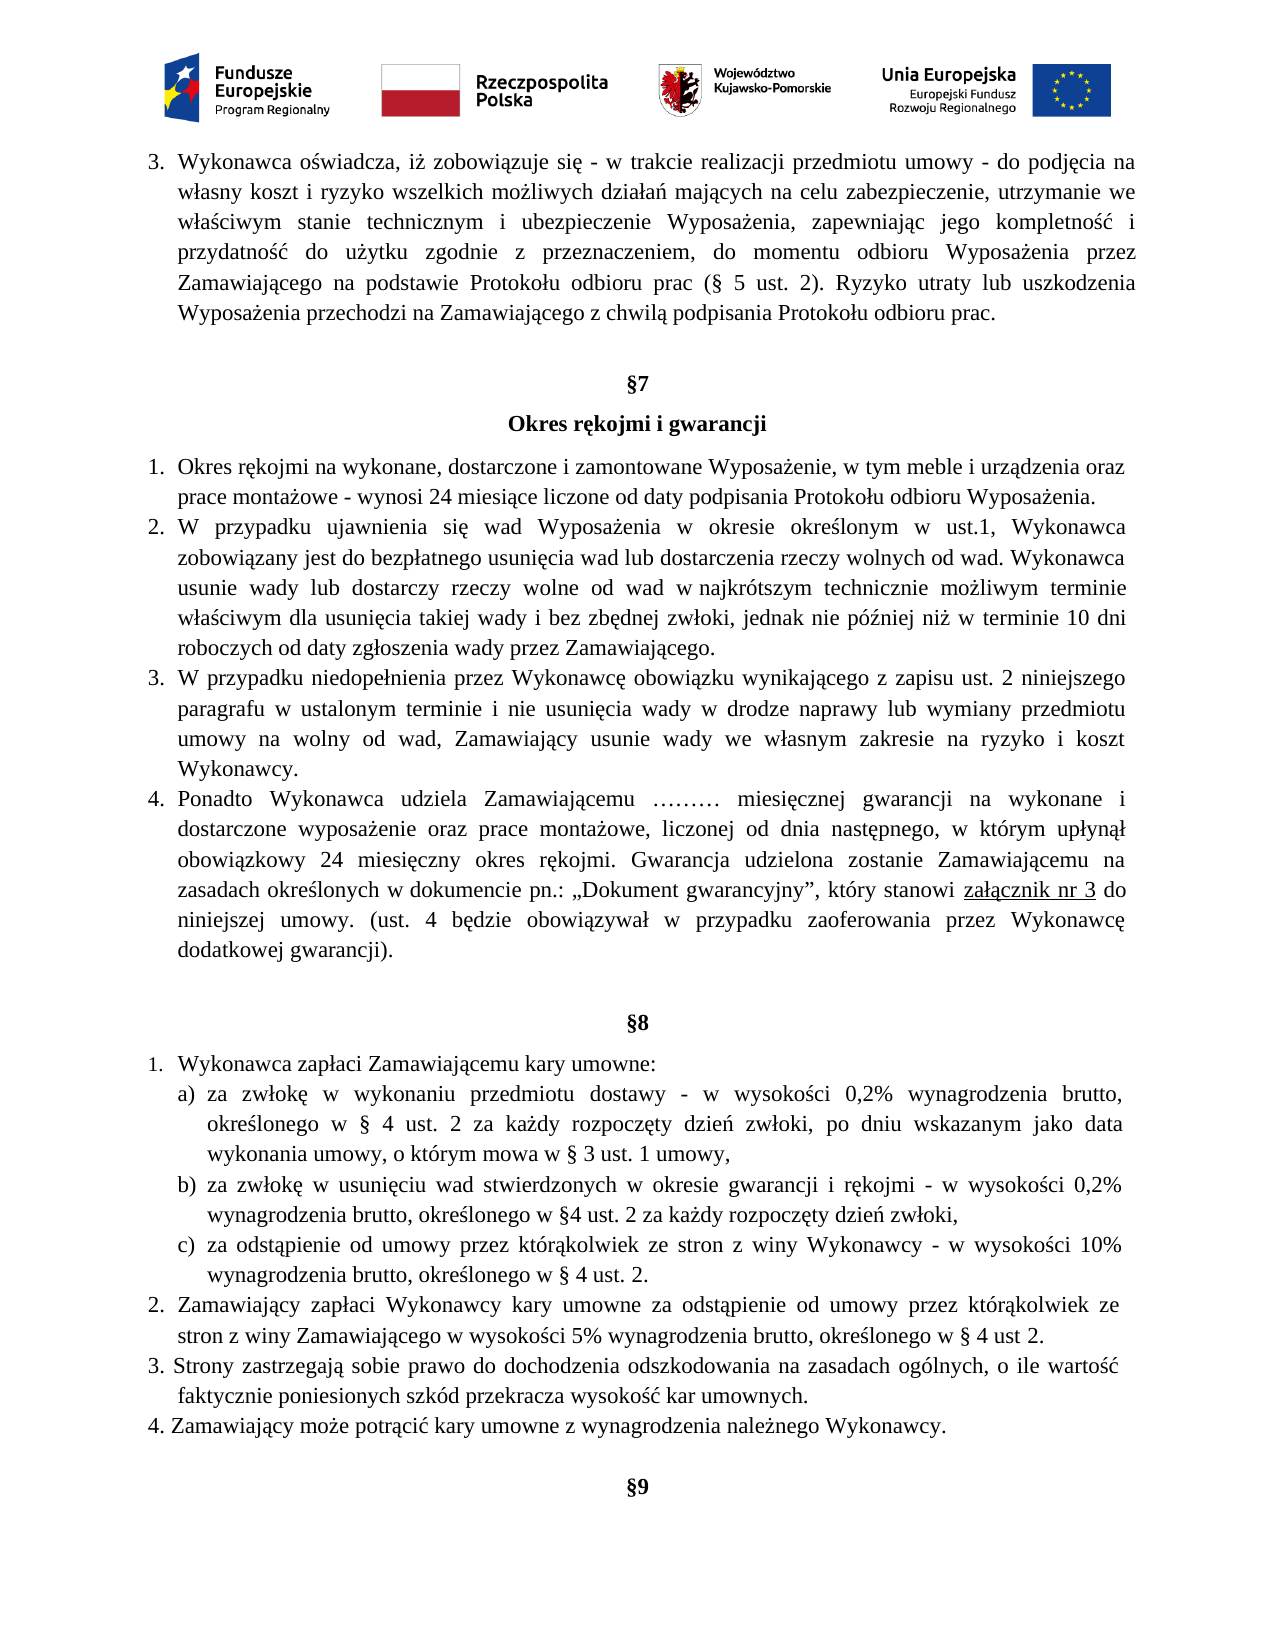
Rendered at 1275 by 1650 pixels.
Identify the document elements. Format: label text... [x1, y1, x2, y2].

text 4. Zamawiający może potrącić kary umowne z wynagrodzenia należnego Wykonawcy. [148, 1412, 1121, 1439]
list Okres rękojmi na wykonane, dostarczone i zamontowane Wyposażenie, w tym meble i urządzenia oraz prace montażowe - wynosi 24 miesiące liczone od daty podpisania Protokołu odbioru Wyposażenia. [148, 453, 1127, 509]
list Ponadto Wykonawca udziela Zamawiającemu ……… miesięcznej gwarancji na wykonane i dostarczone wyposażenie oraz prace montażowe, liczonej od dnia następnego, w którym upłynął obowiązkowy 24 miesięczny okres rękojmi. Gwarancja udzielona zostanie Zamawiającemu na zasadach określonych w dokumencie pn.: „Dokument gwarancyjny”, który stanowi załącznik nr 3 do niniejszej umowy. (ust. 4 będzie obowiązywał w przypadku zaoferowania przez Wykonawcę dodatkowej gwarancji). [148, 785, 1127, 963]
list za odstąpienie od umowy przez którąkolwiek ze stron z winy Wykonawcy - w wysokości 10% wynagrodzenia brutto, określonego w § 4 ust. 2. [177, 1231, 1123, 1288]
text §8 [148, 1009, 1127, 1036]
list Wykonawca zapłaci Zamawiającemu kary umowne: [148, 1050, 1127, 1076]
text §7 [185, 369, 1090, 396]
text §9 [148, 1473, 1127, 1499]
list W przypadku ujawnienia się wad Wyposażenia w okresie określonym w ust.1, Wykonawca zobowiązany jest do bezpłatnego usunięcia wad lub dostarczenia rzeczy wolnych od wad. Wykonawca usunie wady lub dostarczy rzeczy wolne od wad w najkrótszym technicznie możliwym terminie właściwym dla usunięcia takiej wady i bez zbędnej zwłoki, jednak nie później niż w terminie 10 dni roboczych od daty zgłoszenia wady przez Zamawiającego. [148, 513, 1127, 661]
text 3. Strony zastrzegają sobie prawo do dochodzenia odszkodowania na zasadach ogólnych, o ile wartość faktycznie poniesionych szkód przekracza wysokość kar umownych. [148, 1352, 1121, 1408]
text 2. Zamawiający zapłaci Wykonawcy kary umowne za odstąpienie od umowy przez którąkolwiek ze stron z winy Zamawiającego w wysokości 5% wynagrodzenia brutto, określonego w § 4 ust 2. [148, 1291, 1121, 1348]
list Wykonawca oświadcza, iż zobowiązuje się - w trakcie realizacji przedmiotu umowy - do podjęcia na własny koszt i ryzyko wszelkich możliwych działań mających na celu zabezpieczenie, utrzymanie we właściwym stanie technicznym i ubezpieczenie Wyposażenia, zapewniając jego kompletność i przydatność do użytku zgodnie z przeznaczeniem, do momentu odbioru Wyposażenia przez Zamawiającego na podstawie Protokołu odbioru prac (§ 5 ust. 2). Ryzyko utraty lub uszkodzenia Wyposażenia przechodzi na Zamawiającego z chwilą podpisania Protokołu odbioru prac. [148, 148, 1137, 325]
list za zwłokę w wykonaniu przedmiotu dostawy - w wysokości 0,2% wynagrodzenia brutto, określonego w § 4 ust. 2 za każdy rozpoczęty dzień zwłoki, po dniu wskazanym jako data wykonania umowy, o którym mowa w § 3 ust. 1 umowy, [177, 1080, 1123, 1167]
text Okres rękojmi i gwarancji [148, 410, 1127, 437]
picture [147, 35, 1128, 139]
list za zwłokę w usunięciu wad stwierdzonych w okresie gwarancji i rękojmi - w wysokości 0,2% wynagrodzenia brutto, określonego w §4 ust. 2 za każdy rozpoczęty dzień zwłoki, [177, 1171, 1123, 1227]
list W przypadku niedopełnienia przez Wykonawcę obowiązku wynikającego z zapisu ust. 2 niniejszego paragrafu w ustalonym terminie i nie usunięcia wady w drodze naprawy lub wymiany przedmiotu umowy na wolny od wad, Zamawiający usunie wady we własnym zakresie na ryzyko i koszt Wykonawcy. [148, 664, 1127, 781]
